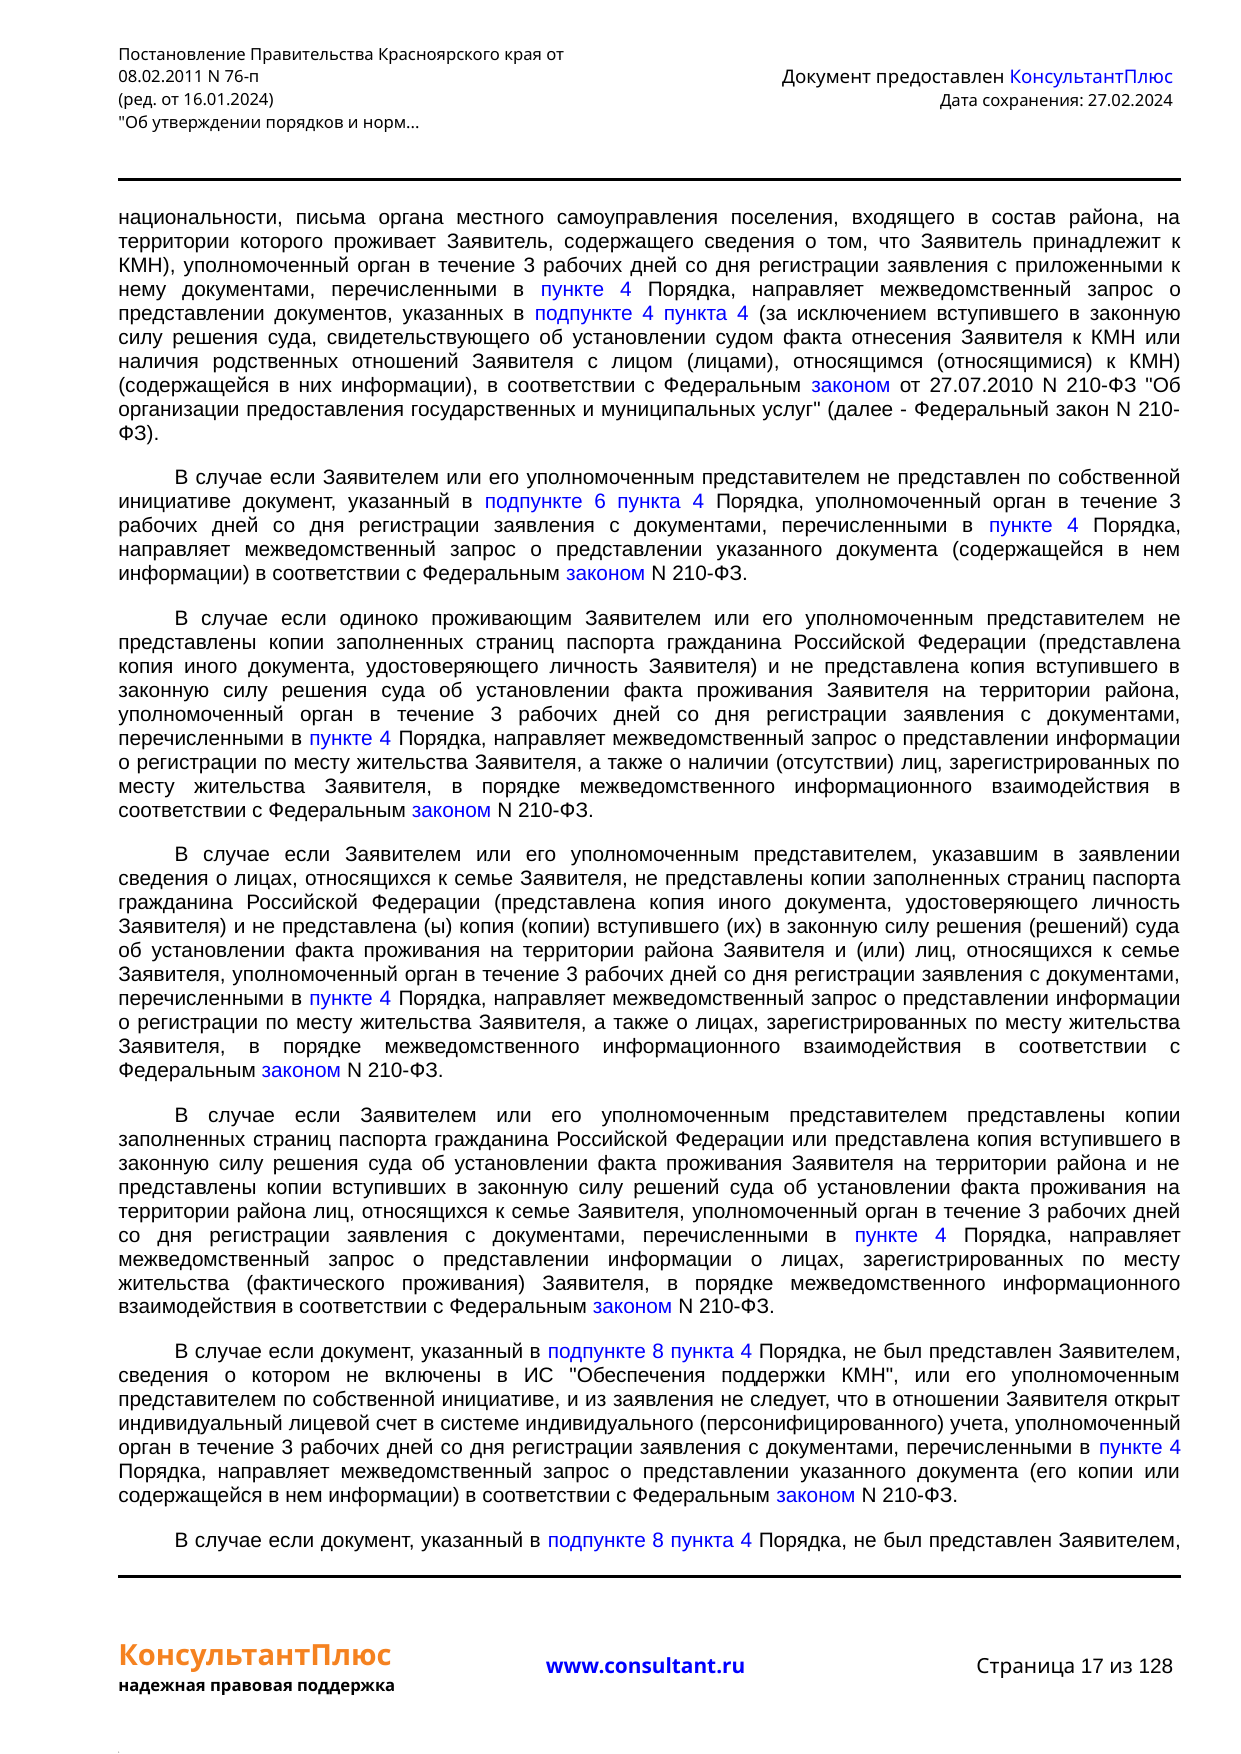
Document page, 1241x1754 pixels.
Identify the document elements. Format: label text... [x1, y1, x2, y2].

text В случае если одиноко проживающим Заявителем или его уполномоченным представителем не представлены копии заполненных страниц паспорта гражданина Российской Федерации (представлена копия иного документа, удостоверяющего личность Заявителя) и не представлена копия вступившего в законную силу решения суда об установлении факта проживания Заявителя на территории района, уполномоченный орган в течение 3 рабочих дней со дня регистрации заявления с документами, перечисленными в пункте 4 Порядка, направляет межведомственный запрос о представлении информации о регистрации по месту жительства Заявителя, а также о наличии (отсутствии) лиц, зарегистрированных по месту жительства Заявителя, в порядке межведомственного информационного взаимодействия в соответствии с Федеральным законом N 210-ФЗ. [118, 606, 1181, 821]
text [118, 1528, 1181, 1552]
text В случае если Заявителем или его уполномоченным представителем, указавшим в заявлении сведения о лицах, относящихся к семье Заявителя, не представлены копии заполненных страниц паспорта гражданина Российской Федерации (представлена копия иного документа, удостоверяющего личность Заявителя) и не представлена (ы) копия (копии) вступившего (их) в законную силу решения (решений) суда об установлении факта проживания на территории района Заявителя и (или) лиц, относящихся к семье Заявителя, уполномоченный орган в течение 3 рабочих дней со дня регистрации заявления с документами, перечисленными в пункте 4 Порядка, направляет межведомственный запрос о представлении информации о регистрации по месту жительства Заявителя, а также о лицах, зарегистрированных по месту жительства Заявителя, в порядке межведомственного информационного взаимодействия в соответствии с Федеральным законом N 210-ФЗ. [118, 842, 1181, 1082]
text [118, 205, 1181, 444]
text В случае если Заявителем или его уполномоченным представителем представлены копии заполненных страниц паспорта гражданина Российской Федерации или представлена копия вступившего в законную силу решения суда об установлении факта проживания Заявителя на территории района и не представлены копии вступивших в законную силу решений суда об установлении факта проживания на территории района лиц, относящихся к семье Заявителя, уполномоченный орган в течение 3 рабочих дней со дня регистрации заявления с документами, перечисленными в пункте 4 Порядка, направляет межведомственный запрос о представлении информации о лицах, зарегистрированных по месту жительства (фактического проживания) Заявителя, в порядке межведомственного информационного взаимодействия в соответствии с Федеральным законом N 210-ФЗ. [118, 1103, 1181, 1318]
text В случае если документ, указанный в подпункте 8 пункта 4 Порядка, не был представлен Заявителем, сведения о котором не включены в ИС "Обеспечения поддержки КМН", или его уполномоченным представителем по собственной инициативе, и из заявления не следует, что в отношении Заявителя открыт индивидуальный лицевой счет в системе индивидуального (персонифицированного) учета, уполномоченный орган в течение 3 рабочих дней со дня регистрации заявления с документами, перечисленными в пункте 4 Порядка, направляет межведомственный запрос о представлении указанного документа (его копии или содержащейся в нем информации) в соответствии с Федеральным законом N 210-ФЗ. [118, 1339, 1181, 1507]
text В случае если Заявителем или его уполномоченным представителем не представлен по собственной инициативе документ, указанный в подпункте 6 пункта 4 Порядка, уполномоченный орган в течение 3 рабочих дней со дня регистрации заявления с документами, перечисленными в пункте 4 Порядка, направляет межведомственный запрос о представлении указанного документа (содержащейся в нем информации) в соответствии с Федеральным законом N 210-ФЗ. [118, 465, 1181, 585]
